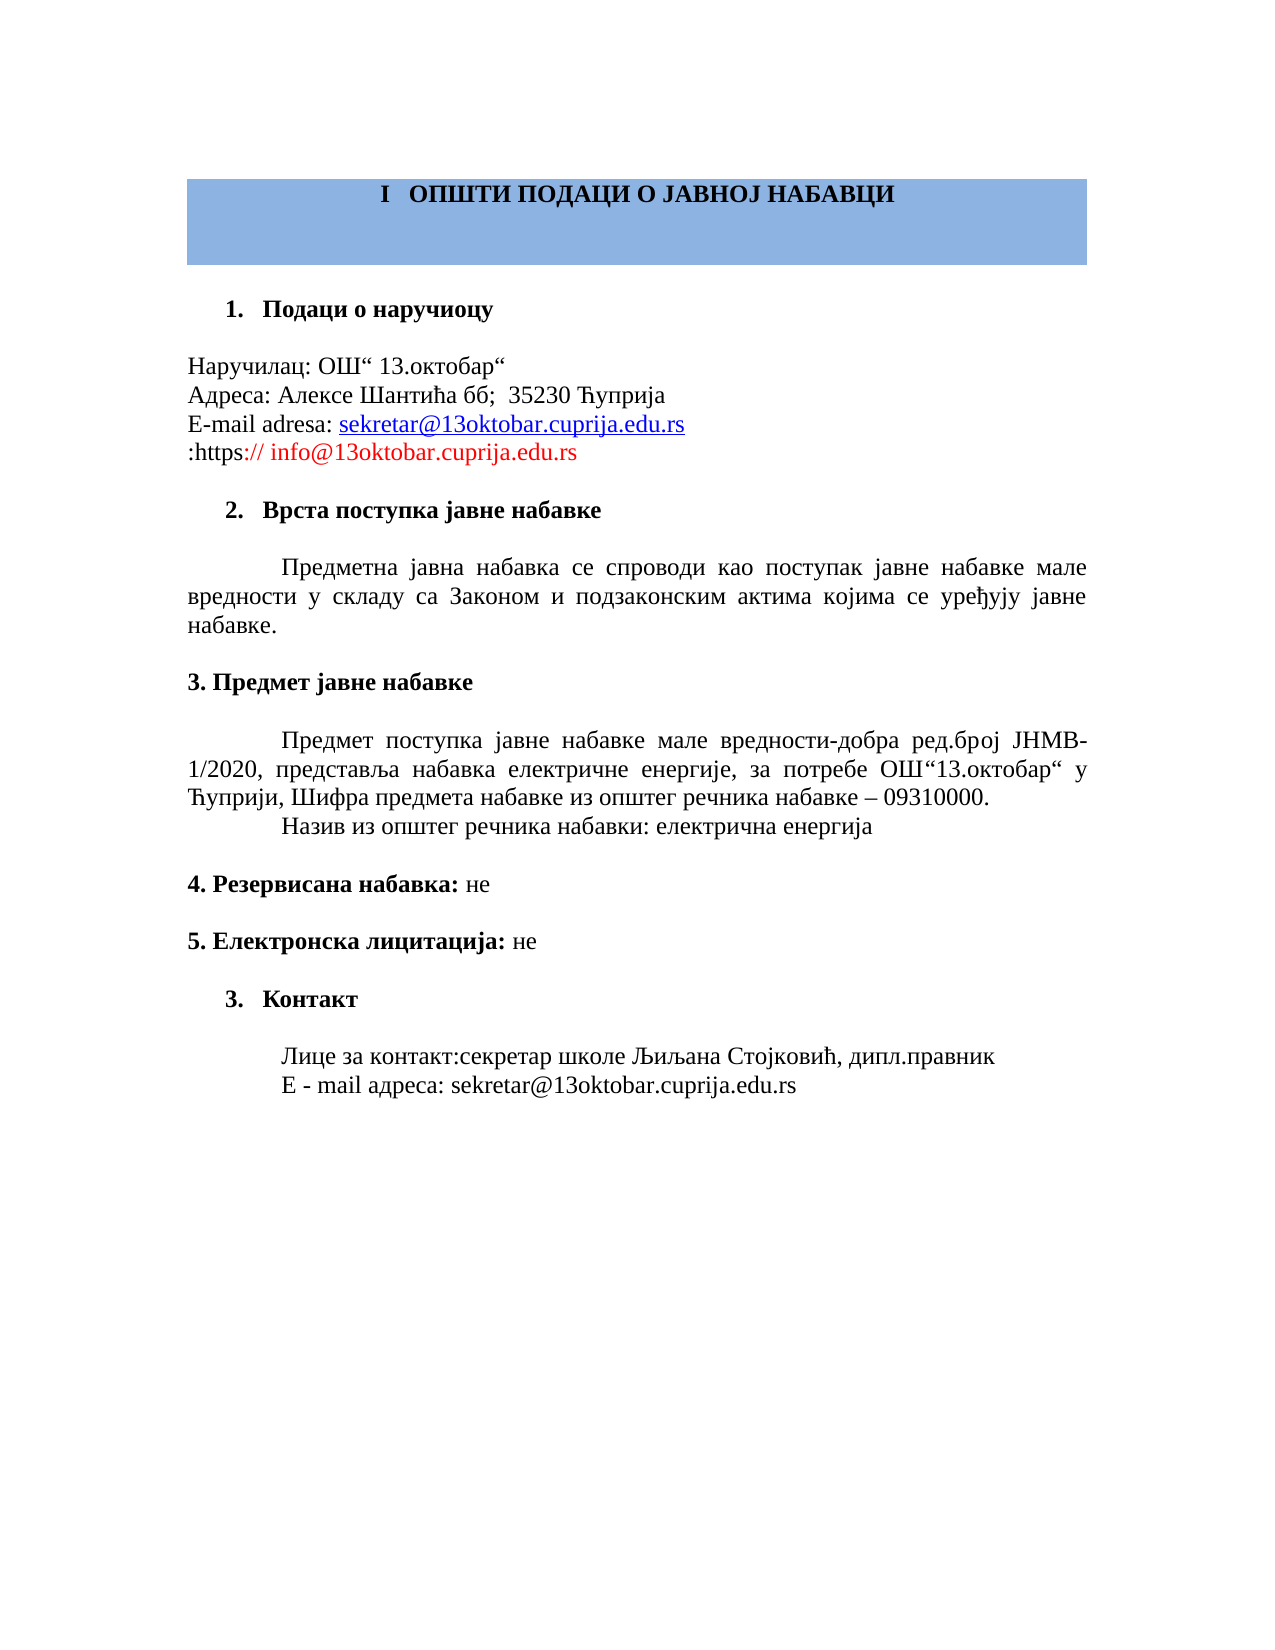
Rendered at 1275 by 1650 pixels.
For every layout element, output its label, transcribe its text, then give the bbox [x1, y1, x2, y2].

text Адреса: Алексе Шантића бб; 35230 Ћуприја [187, 380, 1087, 409]
text 3. Предмет јавне набавке [187, 667, 1087, 696]
text Е - mail адреса: sekretar@13oktobar.cuprija.edu.rs [187, 1070, 1087, 1099]
text Наручилац: ОШ“ 13.октобар“ [187, 351, 1087, 380]
text Предмет поступка јавне набавке мале вредности-добра ред.број ЈНМВ-1/2020, представља набавка електричне енергије, за потребе ОШ“13.октобар“ у Ћуприји, Шифра предмета набавке из општег речника набавке – 09310000. [187, 725, 1087, 811]
text Предметна јавна набавка се спроводи као поступак јавне набавке мале вредности у складу са Законом и подзаконским актима којима се уређују јавне набавке. [187, 552, 1087, 639]
list Подаци о наручиоцу [225, 294, 1087, 322]
list Контакт [225, 984, 1087, 1012]
list Врста поступка јавне набавке [225, 495, 1087, 524]
text I ОПШТИ ПОДАЦИ О ЈАВНОЈ НАБАВЦИ [187, 179, 1087, 207]
text Назив из општег речника набавки: електрична енергија [187, 811, 1087, 840]
text 5. Електронска лицитација: не [187, 926, 1087, 955]
text :https:// info@13oktobar.cuprija.edu.rs [187, 437, 1087, 466]
text Е-mail adresa: sekretar@13oktobar.cuprija.edu.rs [187, 409, 1087, 437]
text Лице за контакт:секретар школе Љиљана Стојковић, дипл.правник [187, 1041, 1087, 1070]
text 4. Резервисана набавка: не [187, 869, 1087, 897]
